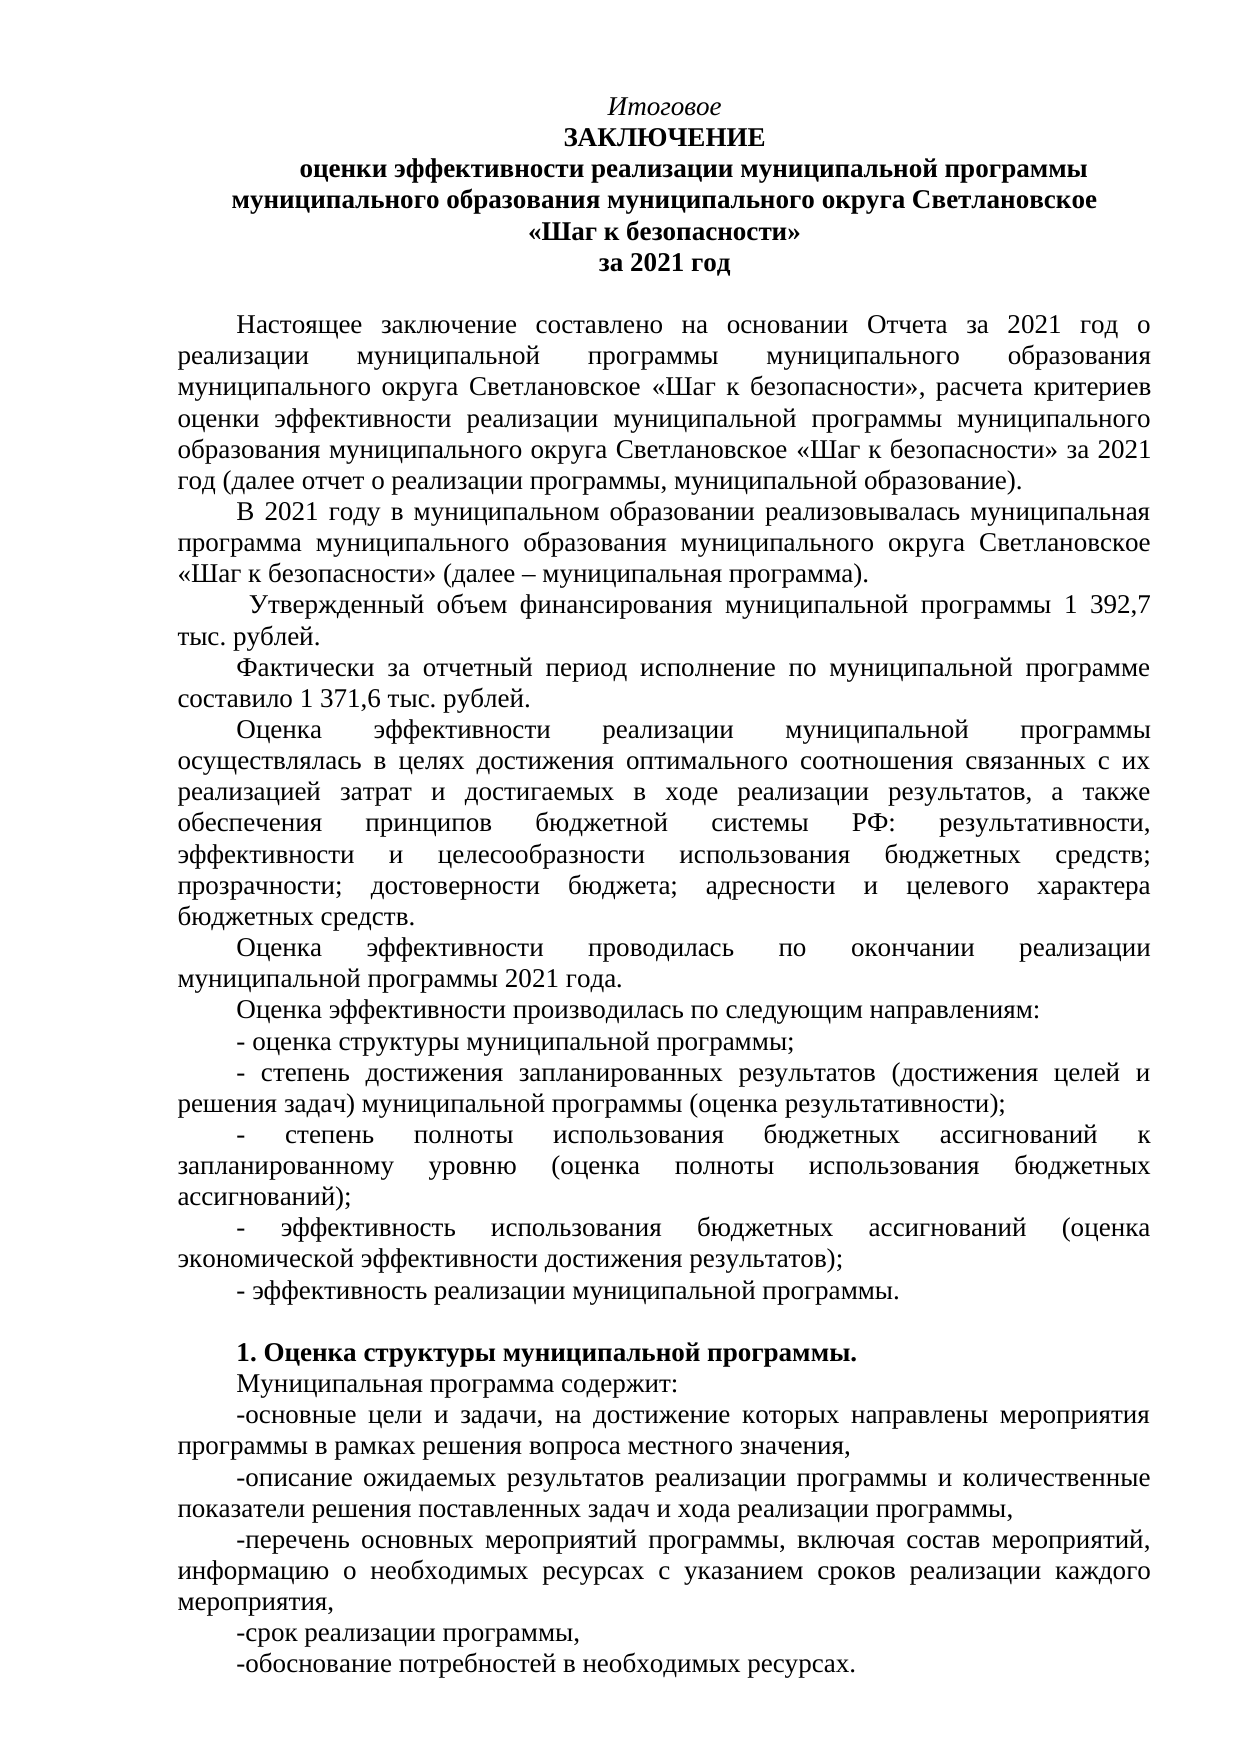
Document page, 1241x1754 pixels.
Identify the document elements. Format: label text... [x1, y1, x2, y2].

text -основные цели и задачи, на достижение которых направлены мероприятия программы в рамках решения вопроса местного значения, [177, 1398, 1152, 1461]
text Оценка эффективности проводилась по окончании реализации муниципальной программы 2021 года. [177, 931, 1152, 993]
text -срок реализации программы, [177, 1616, 1152, 1647]
text Утвержденный объем финансирования муниципальной программы 1 392,7 тыс. рублей. [177, 588, 1152, 651]
text -перечень основных мероприятий программы, включая состав мероприятий, информацию о необходимых ресурсах с указанием сроков реализации каждого мероприятия, [177, 1523, 1152, 1616]
text ЗАКЛЮЧЕНИЕ [177, 121, 1152, 152]
text «Шаг к безопасности» [177, 215, 1152, 246]
list 1. Оценка структуры муниципальной программы. [177, 1336, 1152, 1367]
text Фактически за отчетный период исполнение по муниципальной программе составило 1 371,6 тыс. рублей. [177, 651, 1152, 713]
text Оценка эффективности реализации муниципальной программы осуществлялась в целях достижения оптимального соотношения связанных с их реализацией затрат и достигаемых в ходе реализации результатов, а также обеспечения принципов бюджетной системы РФ: результативности, эффективности и целесообразности использования бюджетных средств; прозрачности; достоверности бюджета; адресности и целевого характера бюджетных средств. [177, 713, 1152, 931]
text -обоснование потребностей в необходимых ресурсах. [177, 1647, 1152, 1679]
text - степень полноты использования бюджетных ассигнований к запланированному уровню (оценка полноты использования бюджетных ассигнований); [177, 1118, 1152, 1211]
text В 2021 году в муниципальном образовании реализовывалась муниципальная программа муниципального образования муниципального округа Светлановское «Шаг к безопасности» (далее – муниципальная программа). [177, 495, 1152, 588]
text за 2021 год [177, 246, 1152, 277]
text - эффективность использования бюджетных ассигнований (оценка экономической эффективности достижения результатов); [177, 1211, 1152, 1274]
text Итоговое [177, 90, 1152, 121]
text - эффективность реализации муниципальной программы. [177, 1274, 1152, 1305]
text оценки эффективности реализации муниципальной программы муниципального образования муниципального округа Светлановское [177, 152, 1152, 215]
text Оценка эффективности производилась по следующим направлениям: [177, 993, 1152, 1024]
text Настоящее заключение составлено на основании Отчета за 2021 год о реализации муниципальной программы муниципального образования муниципального округа Светлановское «Шаг к безопасности», расчета критериев оценки эффективности реализации муниципальной программы муниципального образования муниципального округа Светлановское «Шаг к безопасности» за 2021 год (далее отчет о реализации программы, муниципальной образование). [177, 308, 1152, 495]
text Муниципальная программа содержит: [177, 1367, 1152, 1398]
text -описание ожидаемых результатов реализации программы и количественные показатели решения поставленных задач и хода реализации программы, [177, 1461, 1152, 1523]
text - степень достижения запланированных результатов (достижения целей и решения задач) муниципальной программы (оценка результативности); [177, 1056, 1152, 1118]
text - оценка структуры муниципальной программы; [177, 1024, 1152, 1056]
